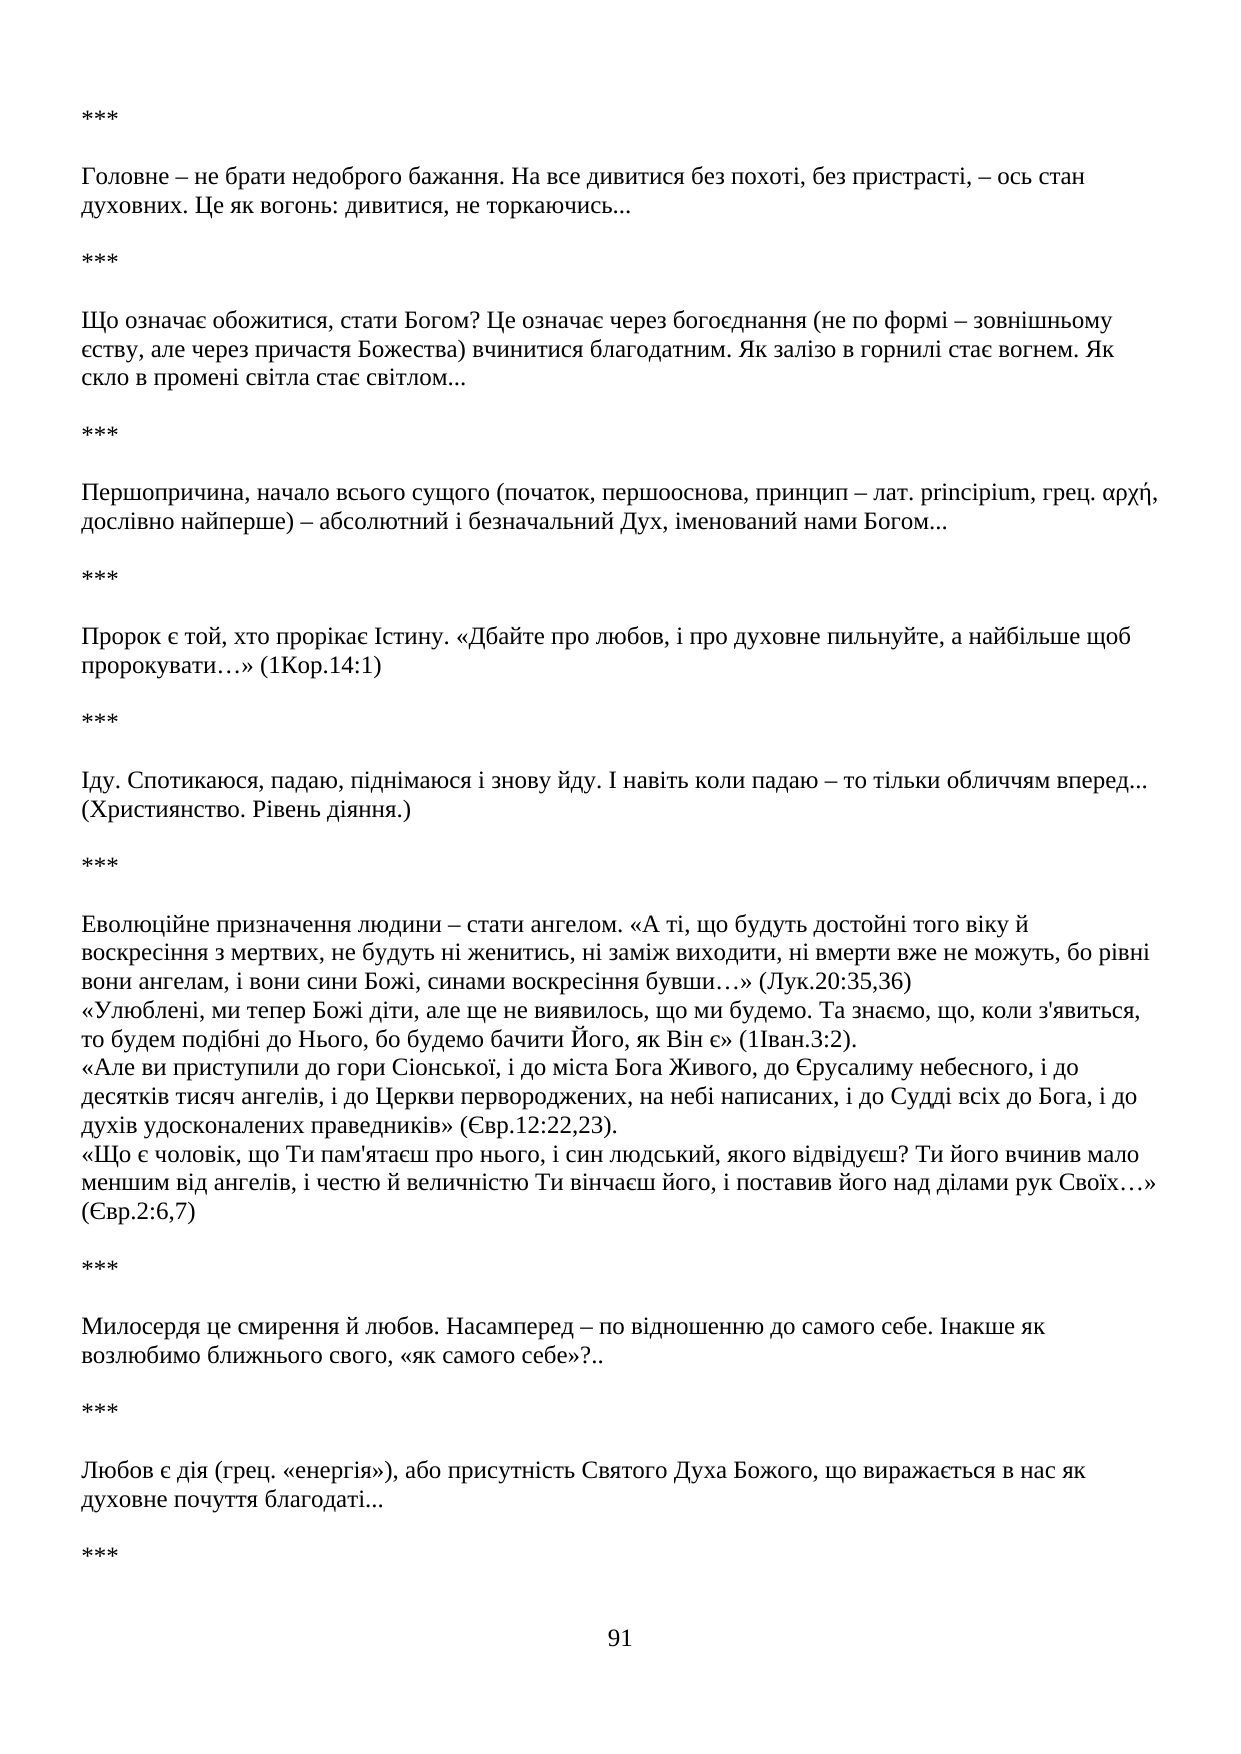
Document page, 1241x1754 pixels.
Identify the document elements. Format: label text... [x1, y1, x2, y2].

text *** [81, 1254, 1159, 1282]
text *** [81, 1541, 1159, 1570]
text *** [81, 1397, 1159, 1426]
text «Улюблені, ми тепер Божі діти, але ще не виявилось, що ми будемо. Та знаємо, що, коли з'явиться, то будем подібні до Нього, бо будемо бачити Його, як Він є» (1Iван.3:2). [81, 995, 1159, 1052]
text *** [81, 707, 1159, 736]
text *** [81, 247, 1159, 276]
text Іду. Спотикаюся, падаю, піднімаюся і знову йду. І навіть коли падаю – то тільки обличчям вперед... (Християнство. Рівень діяння.) [81, 765, 1159, 822]
text Еволюційне призначення людини – стати ангелом. «А ті, що будуть достойні того віку й воскресіння з мертвих, не будуть ні женитись, ні заміж виходити, ні вмерти вже не можуть, бо рівні вони ангелам, і вони сини Божі, синами воскресіння бувши…» (Лук.20:35,36) [81, 909, 1159, 995]
text *** [81, 420, 1159, 449]
text Першопричина, начало всього сущого (початок, першооснова, принцип – лат. principium, грец. αρχή, дослівно найперше) – абсолютний і безначальний Дух, іменований нами Богом... [81, 477, 1159, 535]
text Любов є дія (грец. «енергія»), або присутність Святого Духа Божого, що виражається в нас як духовне почуття благодаті... [81, 1455, 1159, 1512]
text *** [81, 564, 1159, 592]
text *** [81, 104, 1159, 132]
text «Але ви приступили до гори Сіонської, і до міста Бога Живого, до Єрусалиму небесного, і до десятків тисяч ангелів, і до Церкви первороджених, на небі написаних, і до Судді всіх до Бога, і до духів удосконалених праведників» (Євр.12:22,23). [81, 1052, 1159, 1139]
text Милосердя це смирення й любов. Насамперед – по відношенню до самого себе. Інакше як возлюбимо ближнього свого, «як самого себе»?.. [81, 1311, 1159, 1369]
text Пророк є той, хто прорікає Істину. «Дбайте про любов, і про духовне пильнуйте, а найбільше щоб пророкувати…» (1Кор.14:1) [81, 621, 1159, 679]
text Що означає обожитися, стати Богом? Це означає через богоєднання (не по формі – зовнішньому єству, але через причастя Божества) вчинитися благодатним. Як залізо в горнилі стає вогнем. Як скло в промені світла стає світлом... [81, 305, 1159, 391]
text *** [81, 851, 1159, 880]
text Головне – не брати недоброго бажання. На все дивитися без похоті, без пристрасті, – ось стан духовних. Це як вогонь: дивитися, не торкаючись... [81, 161, 1159, 219]
text «Що є чоловік, що Ти пам'ятаєш про нього, і син людський, якого відвідуєш? Ти його вчинив мало меншим від ангелів, і честю й величністю Ти вінчаєш його, і поставив його над ділами рук Своїх…» (Євр.2:6,7) [81, 1139, 1159, 1225]
